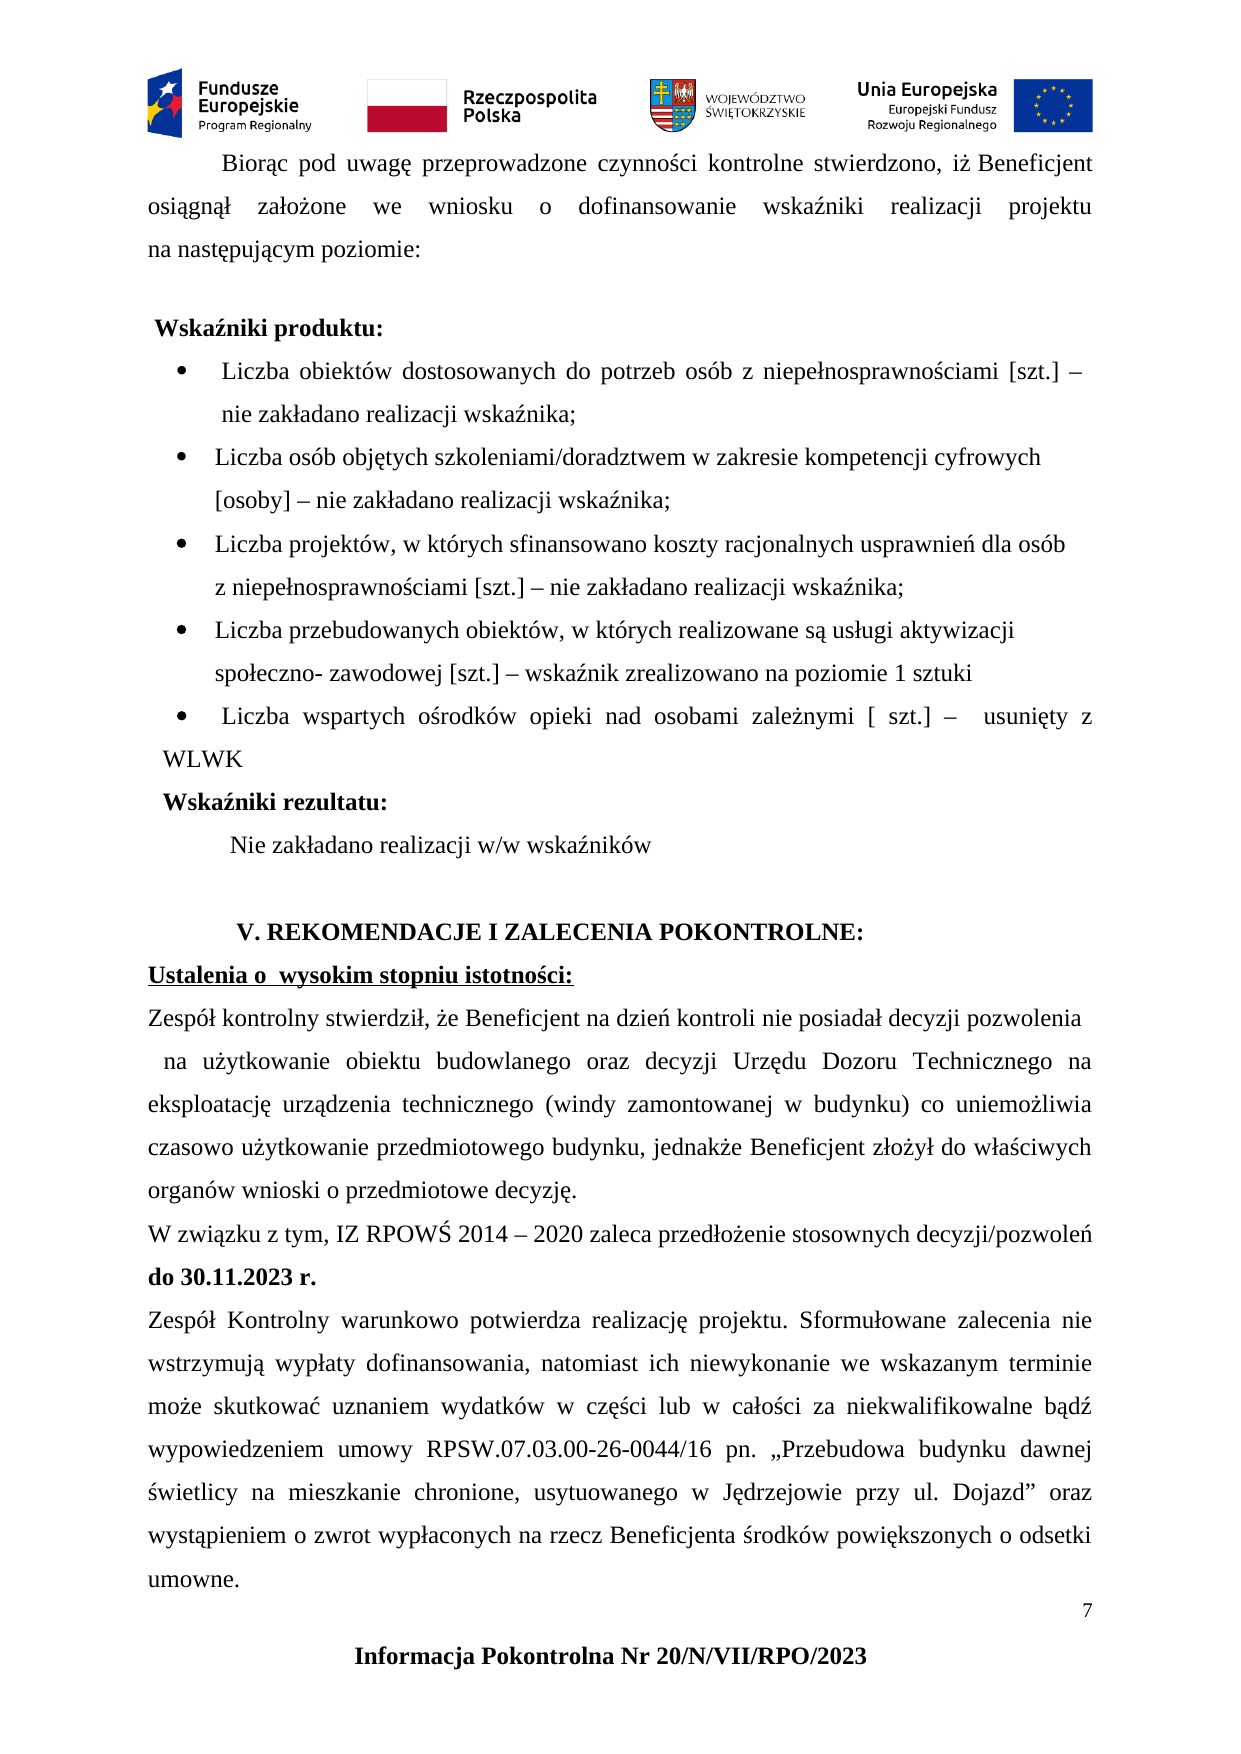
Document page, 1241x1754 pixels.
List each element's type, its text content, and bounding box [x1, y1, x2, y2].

list Liczba projektów, w których sfinansowano koszty racjonalnych usprawnień dla osób z niepełnosprawnościami [szt.] – nie zakładano realizacji wskaźnika; [177, 529, 1093, 601]
text na użytkowanie obiektu budowlanego oraz decyzji Urzędu Dozoru Technicznego na eksploatację urządzenia technicznego (windy zamontowanej w budynku) co uniemożliwia czasowo użytkowanie przedmiotowego budynku, jednakże Beneficjent złożył do właściwych organów wnioski o przedmiotowe decyzję. [148, 1046, 1093, 1204]
text W związku z tym, IZ RPOWŚ 2014 – 2020 zaleca przedłożenie stosownych decyzji/pozwoleń do 30.11.2023 r. [148, 1219, 1093, 1291]
text Wskaźniki produktu: [148, 313, 1093, 342]
text Zespół Kontrolny warunkowo potwierdza realizację projektu. Sformułowane zalecenia nie wstrzymują wypłaty dofinansowania, natomiast ich niewykonanie we wskazanym terminie może skutkować uznaniem wydatków w części lub w całości za niekwalifikowalne bądź wypowiedzeniem umowy RPSW.07.03.00-26-0044/16 pn. „Przebudowa budynku dawnej świetlicy na mieszkanie chronione, usytuowanego w Jędrzejowie przy ul. Dojazd” oraz wystąpieniem o zwrot wypłaconych na rzecz Beneficjenta środków powiększonych o odsetki umowne. [148, 1305, 1093, 1592]
list Liczba przebudowanych obiektów, w których realizowane są usługi aktywizacji społeczno- zawodowej [szt.] – wskaźnik zrealizowano na poziomie 1 sztuki [177, 615, 1093, 687]
list Liczba osób objętych szkoleniami/doradztwem w zakresie kompetencji cyfrowych [osoby] – nie zakładano realizacji wskaźnika; [177, 442, 1093, 514]
text Zespół kontrolny stwierdził, że Beneficjent na dzień kontroli nie posiadał decyzji pozwolenia [148, 1003, 1093, 1032]
text Biorąc pod uwagę przeprowadzone czynności kontrolne stwierdzono, iż Beneficjent osiągnął założone we wniosku o dofinansowanie wskaźniki realizacji projektu na następującym poziomie: [148, 148, 1093, 263]
picture [147, 68, 1093, 138]
list Liczba wspartych ośrodków opieki nad osobami zależnymi [ szt.] – usunięty z WLWK [162, 701, 1093, 773]
list Liczba obiektów dostosowanych do potrzeb osób z niepełnosprawnościami [szt.] – nie zakładano realizacji wskaźnika; [177, 356, 1093, 428]
text Ustalenia o wysokim stopniu istotności: [148, 960, 1093, 989]
text V. REKOMENDACJE I ZALECENIA POKONTROLNE: [236, 917, 1093, 946]
list Wskaźniki rezultatu: [162, 787, 1093, 816]
list Nie zakładano realizacji w/w wskaźników [229, 831, 1093, 859]
